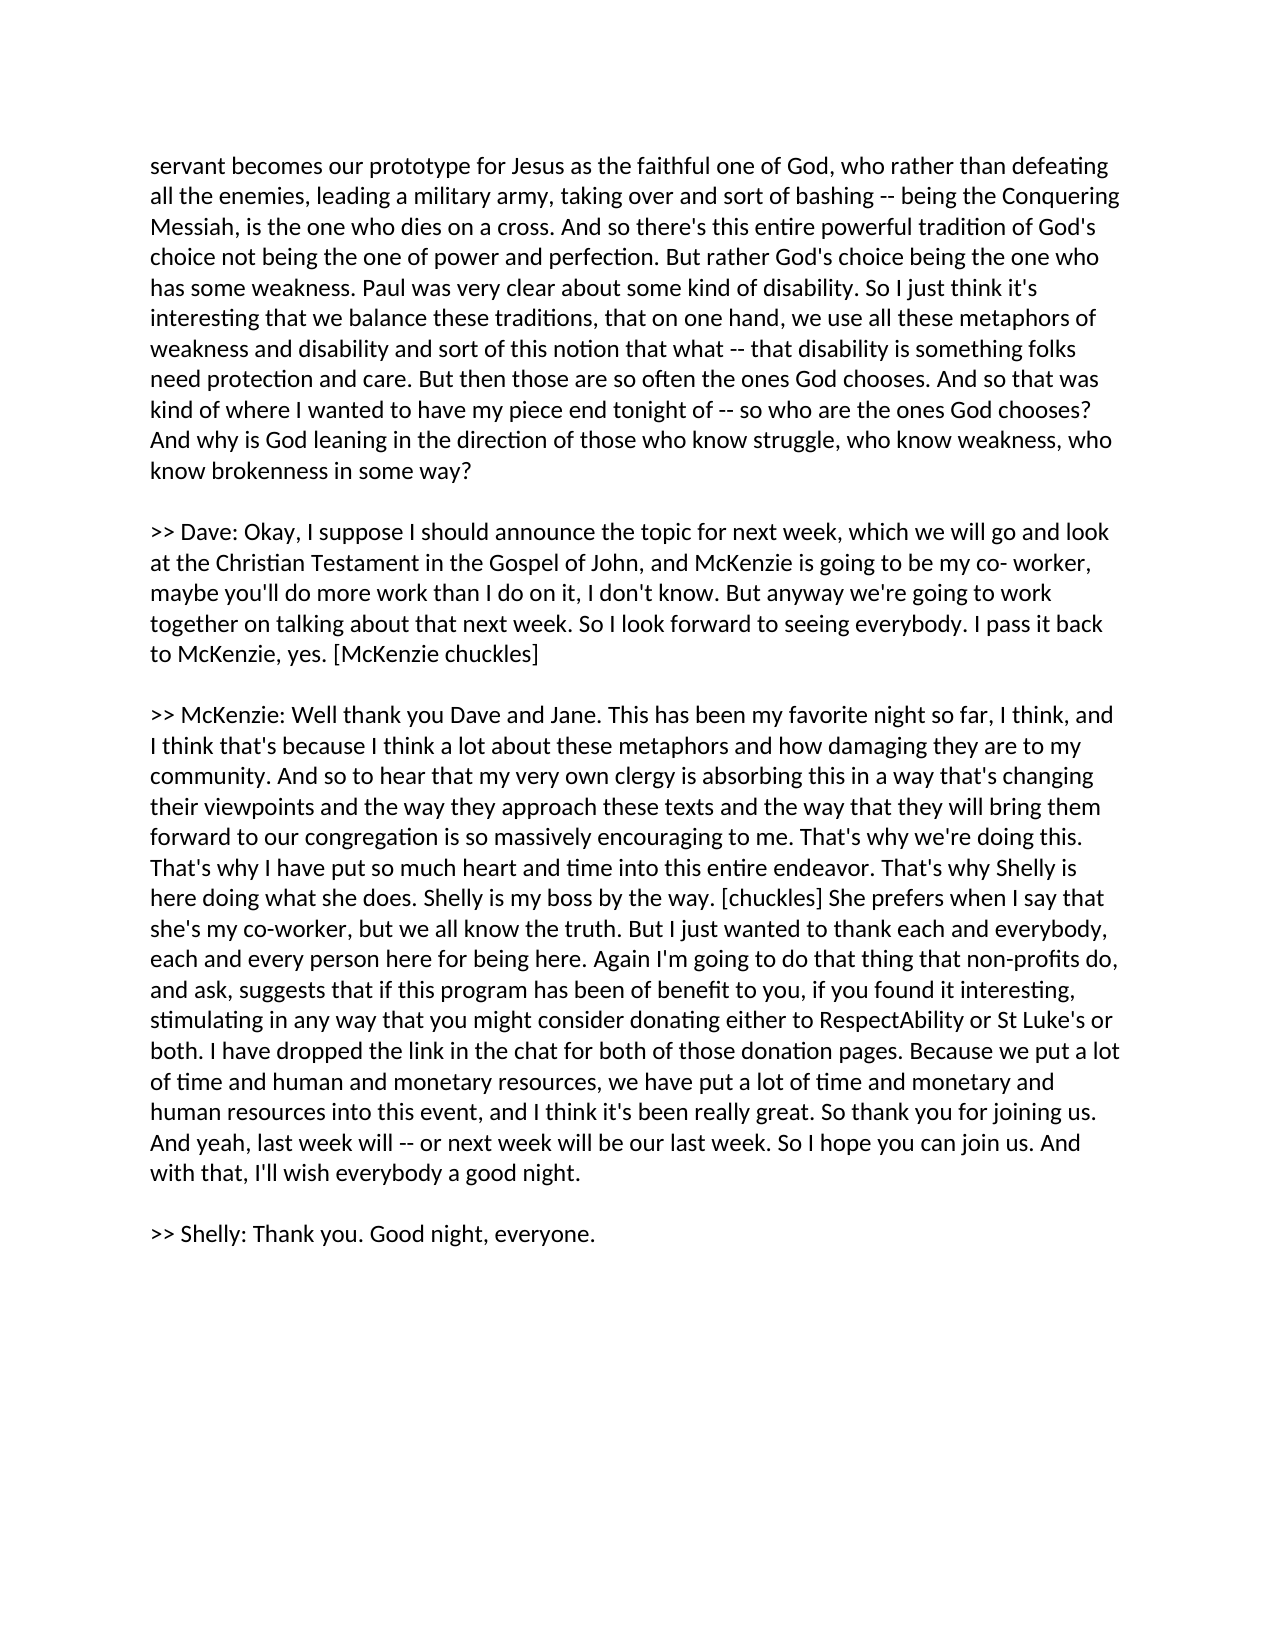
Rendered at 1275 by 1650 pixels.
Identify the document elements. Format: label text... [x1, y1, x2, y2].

text >> McKenzie: Well thank you Dave and Jane. This has been my favorite night so far, I think, and I think that's because I think a lot about these metaphors and how damaging they are to my community. And so to hear that my very own clergy is absorbing this in a way that's changing their viewpoints and the way they approach these texts and the way that they will bring them forward to our congregation is so massively encouraging to me. That's why we're doing this. That's why I have put so much heart and time into this entire endeavor. That's why Shelly is here doing what she does. Shelly is my boss by the way. [chuckles] She prefers when I say that she's my co-worker, but we all know the truth. But I just wanted to thank each and everybody, each and every person here for being here. Again I'm going to do that thing that non-profits do, and ask, suggests that if this program has been of benefit to you, if you found it interesting, stimulating in any way that you might consider donating either to RespectAbility or St Luke's or both. I have dropped the link in the chat for both of those donation pages. Because we put a lot of time and human and monetary resources, we have put a lot of time and monetary and human resources into this event, and I think it's been really great. So thank you for joining us. And yeah, last week will -- or next week will be our last week. So I hope you can join us. And with that, I'll wish everybody a good night. [150, 699, 1125, 1188]
text >> Shelly: Thank you. Good night, everyone. [150, 1218, 1125, 1249]
text >> Dave: Okay, I suppose I should announce the topic for next week, which we will go and look at the Christian Testament in the Gospel of John, and McKenzie is going to be my co- worker, maybe you'll do more work than I do on it, I don't know. But anyway we're going to work together on talking about that next week. So I look forward to seeing everybody. I pass it back to McKenzie, yes. [McKenzie chuckles] [150, 516, 1125, 669]
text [150, 150, 1125, 486]
